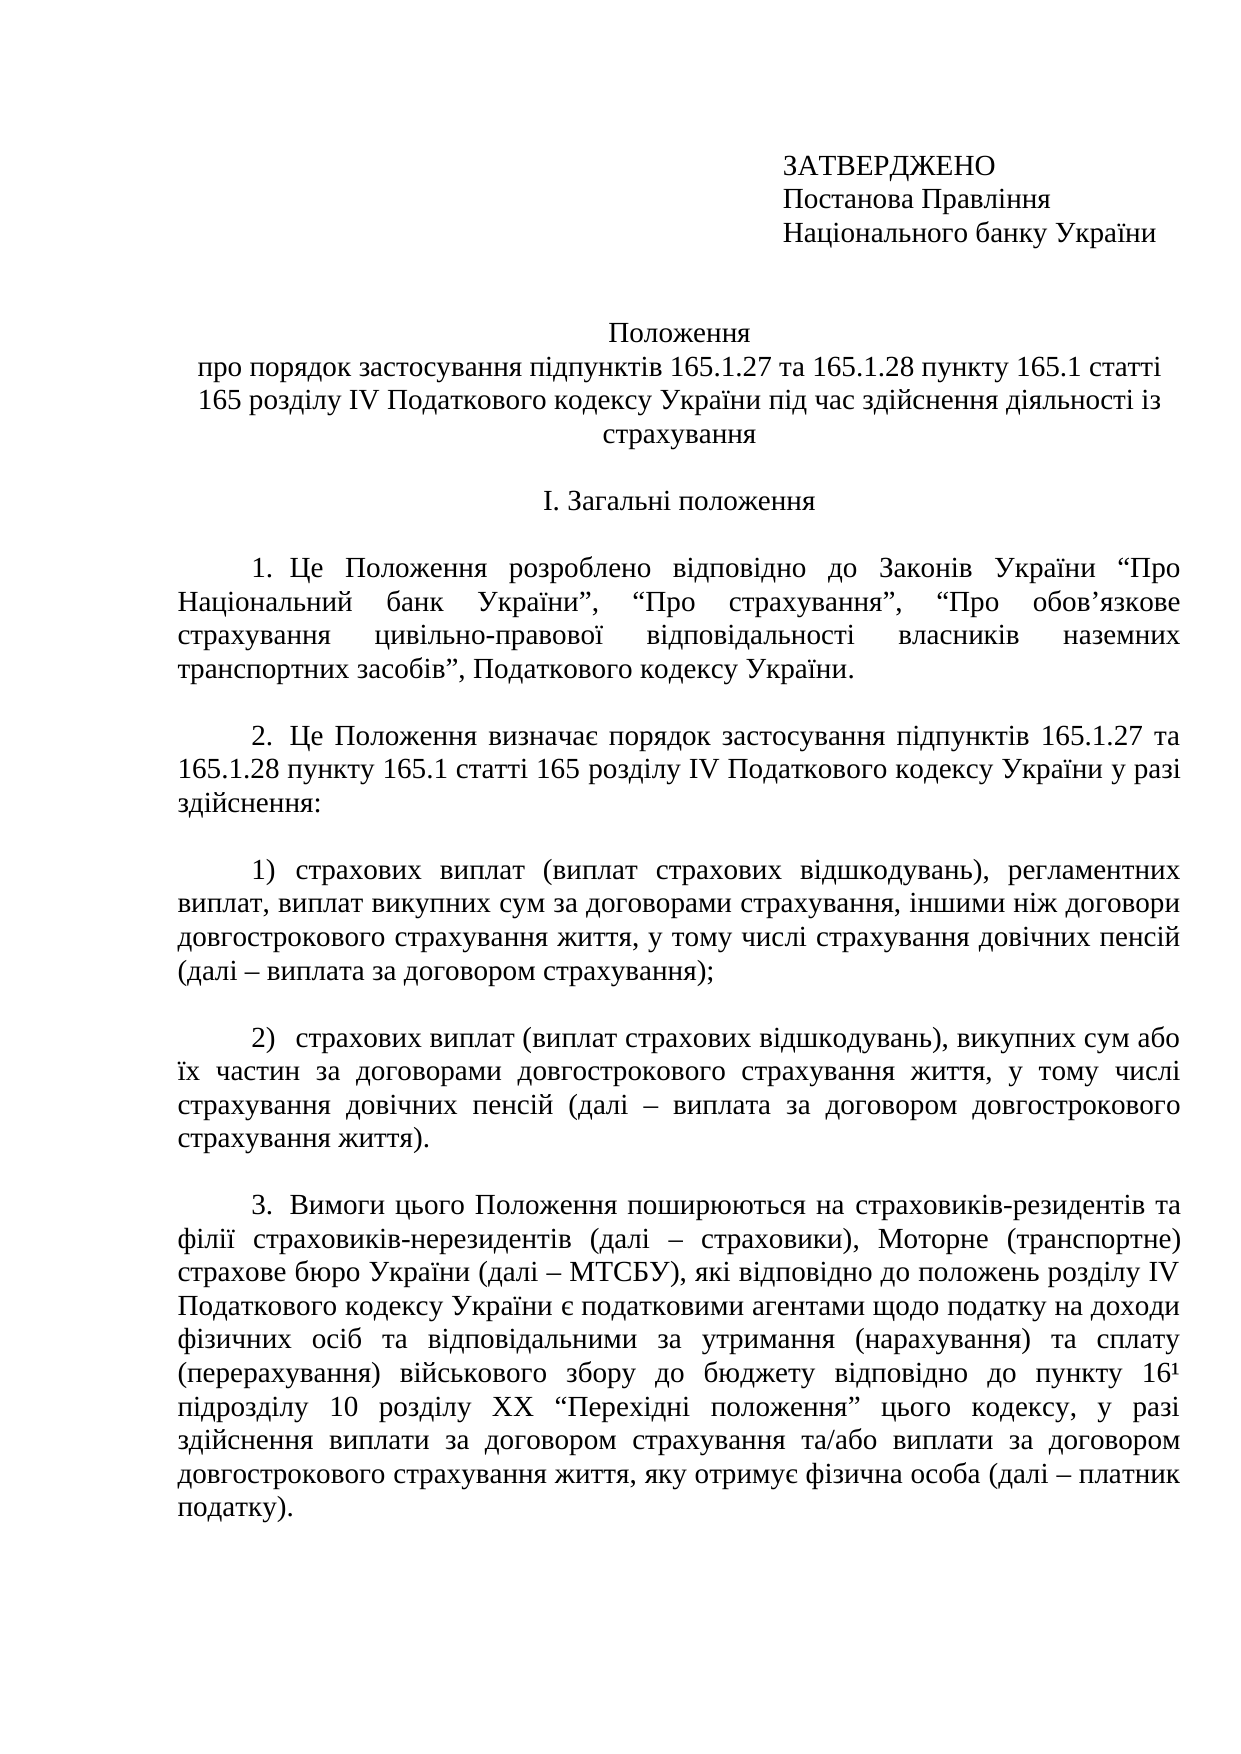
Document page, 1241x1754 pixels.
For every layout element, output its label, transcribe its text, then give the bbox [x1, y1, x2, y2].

text Постанова Правління [783, 181, 1181, 215]
text Національного банку України [783, 215, 1181, 248]
subtitle I. Загальні положення [177, 483, 1181, 517]
list страхових виплат (виплат страхових відшкодувань), регламентних виплат, виплат викупних сум за договорами страхування, іншими ніж договори довгострокового страхування життя, у тому числі страхування довічних пенсій (далі – виплата за договором страхування); [177, 852, 1181, 986]
text Положення [177, 315, 1181, 349]
text ЗАТВЕРДЖЕНО [783, 148, 1181, 181]
list страхових виплат (виплат страхових відшкодувань), викупних сум або їх частин за договорами довгострокового страхування життя, у тому числі страхування довічних пенсій (далі – виплата за договором довгострокового страхування життя). [177, 1020, 1181, 1154]
list Вимоги цього Положення поширюються на страховиків-резидентів та філії страховиків-нерезидентів (далі – страховики), Моторне (транспортне) страхове бюро України (далі – МТСБУ), які відповідно до положень розділу IV Податкового кодексу України є податковими агентами щодо податку на доходи фізичних осіб та відповідальними за утримання (нарахування) та сплату (перерахування) військового збору до бюджету відповідно до пункту 16¹ підрозділу 10 розділу ХХ “Перехідні положення” цього кодексу, у разі здійснення виплати за договором страхування та/або виплати за договором довгострокового страхування життя, яку отримує фізична особа (далі – платник податку). [177, 1187, 1181, 1523]
text про порядок застосування підпунктів 165.1.27 та 165.1.28 пункту 165.1 статті 165 розділу IV Податкового кодексу України під час здійснення діяльності із страхування [177, 349, 1181, 449]
list Це Положення розроблено відповідно до Законів України “Про Національний банк України”, “Про страхування”, “Про обов’язкове страхування цивільно-правової відповідальності власників наземних транспортних засобів”, Податкового кодексу України. [177, 550, 1181, 684]
list Це Положення визначає порядок застосування підпунктів 165.1.27 та 165.1.28 пункту 165.1 статті 165 розділу IV Податкового кодексу України у разі здійснення: [177, 718, 1181, 818]
